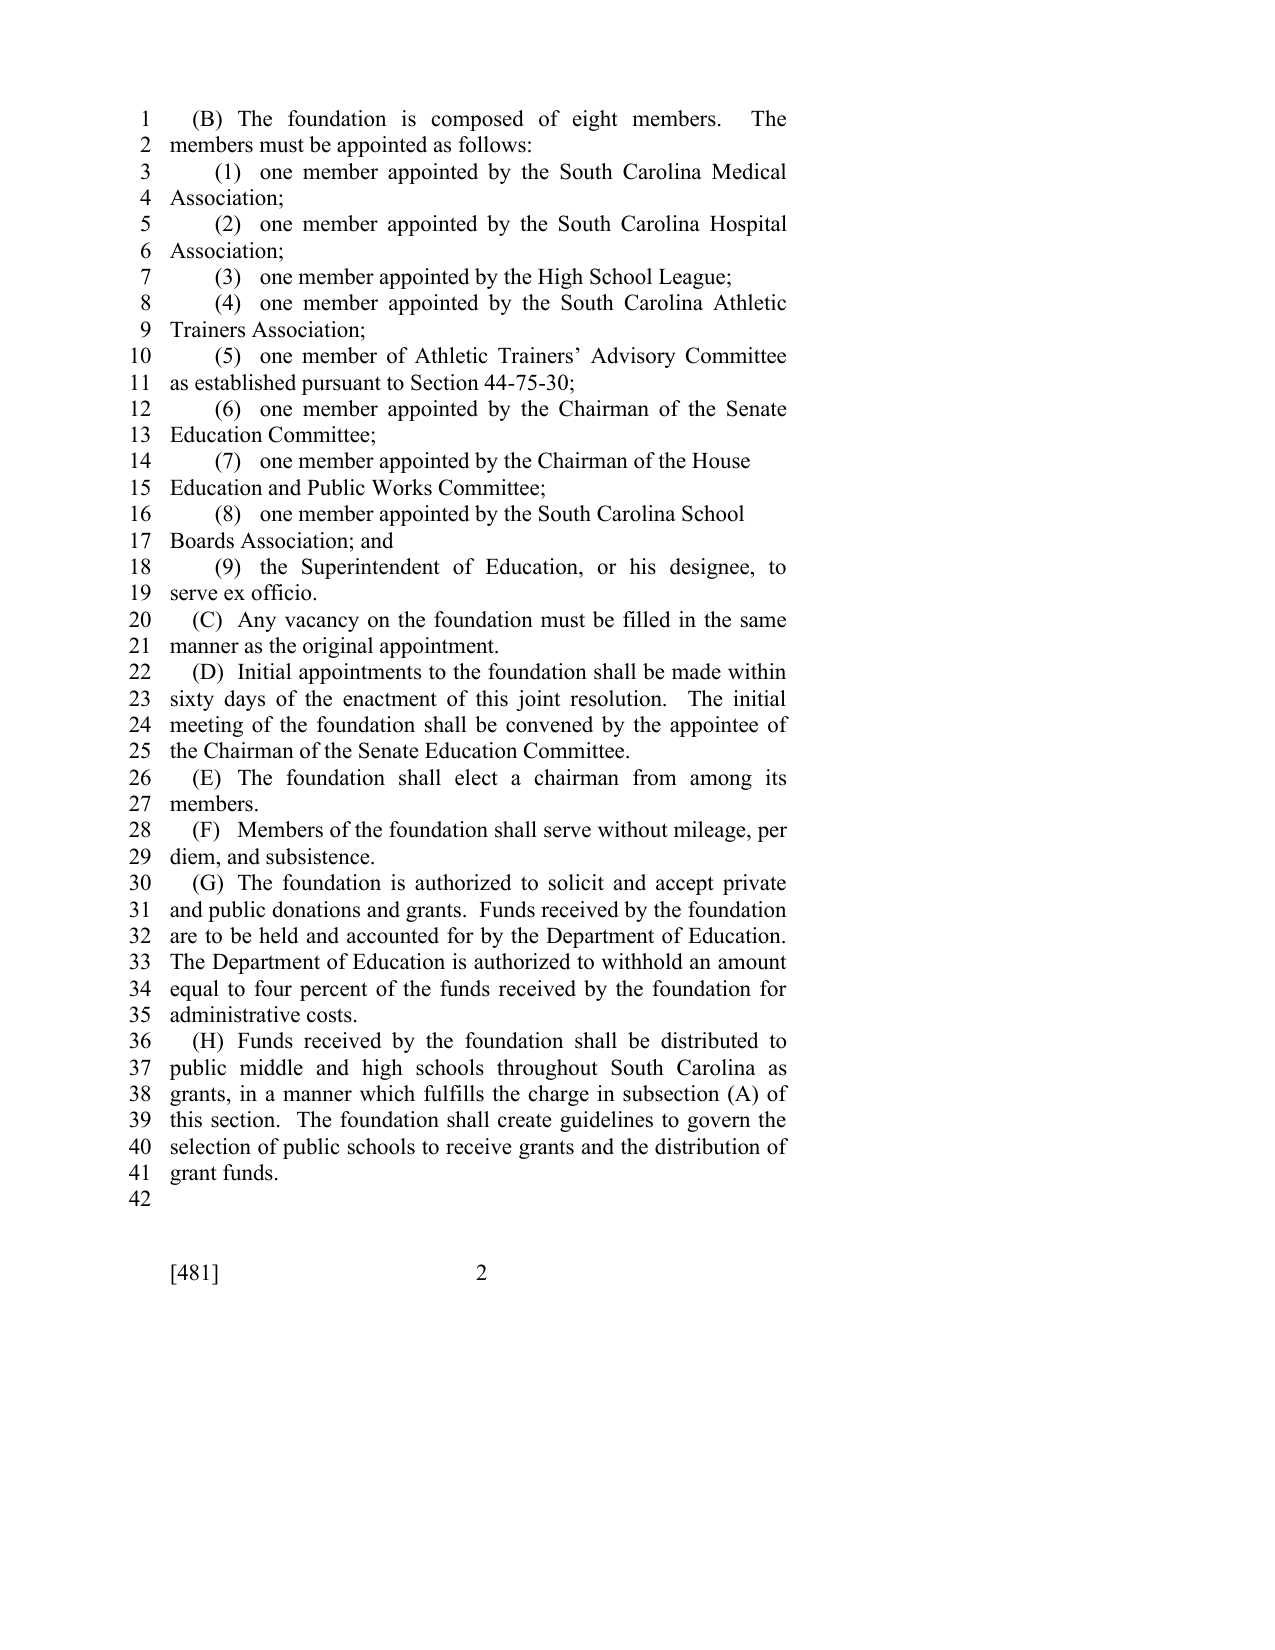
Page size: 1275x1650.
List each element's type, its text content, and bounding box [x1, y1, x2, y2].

text (E) The foundation shall elect a chairman from among its members. [169, 764, 787, 817]
text (5) one member of Athletic Trainers’ Advisory Committee as established pursuant to Section 44-75-30; [169, 342, 787, 395]
text (8) one member appointed by the South Carolina School Boards Association; and [169, 500, 787, 553]
text (7) one member appointed by the Chairman of the House Education and Public Works Committee; [169, 448, 787, 500]
text (G) The foundation is authorized to solicit and accept private and public donations and grants. Funds received by the foundation are to be held and accounted for by the Department of Education. The Department of Education is authorized to withhold an amount equal to four percent of the funds received by the foundation for administrative costs. [169, 869, 787, 1027]
text (1) one member appointed by the South Carolina Medical Association; [169, 158, 787, 210]
text (9) the Superintendent of Education, or his designee, to serve ex officio. [169, 553, 787, 606]
text (F) Members of the foundation shall serve without mileage, per diem, and subsistence. [169, 817, 787, 869]
text (2) one member appointed by the South Carolina Hospital Association; [169, 210, 787, 263]
text (6) one member appointed by the Chairman of the Senate Education Committee; [169, 395, 787, 448]
text (4) one member appointed by the South Carolina Athletic Trainers Association; [169, 289, 787, 342]
text (3) one member appointed by the High School League; [169, 263, 787, 289]
text (D) Initial appointments to the foundation shall be made within sixty days of the enactment of this joint resolution. The initial meeting of the foundation shall be convened by the appointee of the Chairman of the Senate Education Committee. [169, 658, 787, 764]
text (B) The foundation is composed of eight members. The members must be appointed as follows: [169, 105, 787, 158]
text (H) Funds received by the foundation shall be distributed to public middle and high schools throughout South Carolina as grants, in a manner which fulfills the charge in subsection (A) of this section. The foundation shall create guidelines to govern the selection of public schools to receive grants and the distribution of grant funds. [169, 1027, 787, 1186]
text (C) Any vacancy on the foundation must be filled in the same manner as the original appointment. [169, 606, 787, 658]
